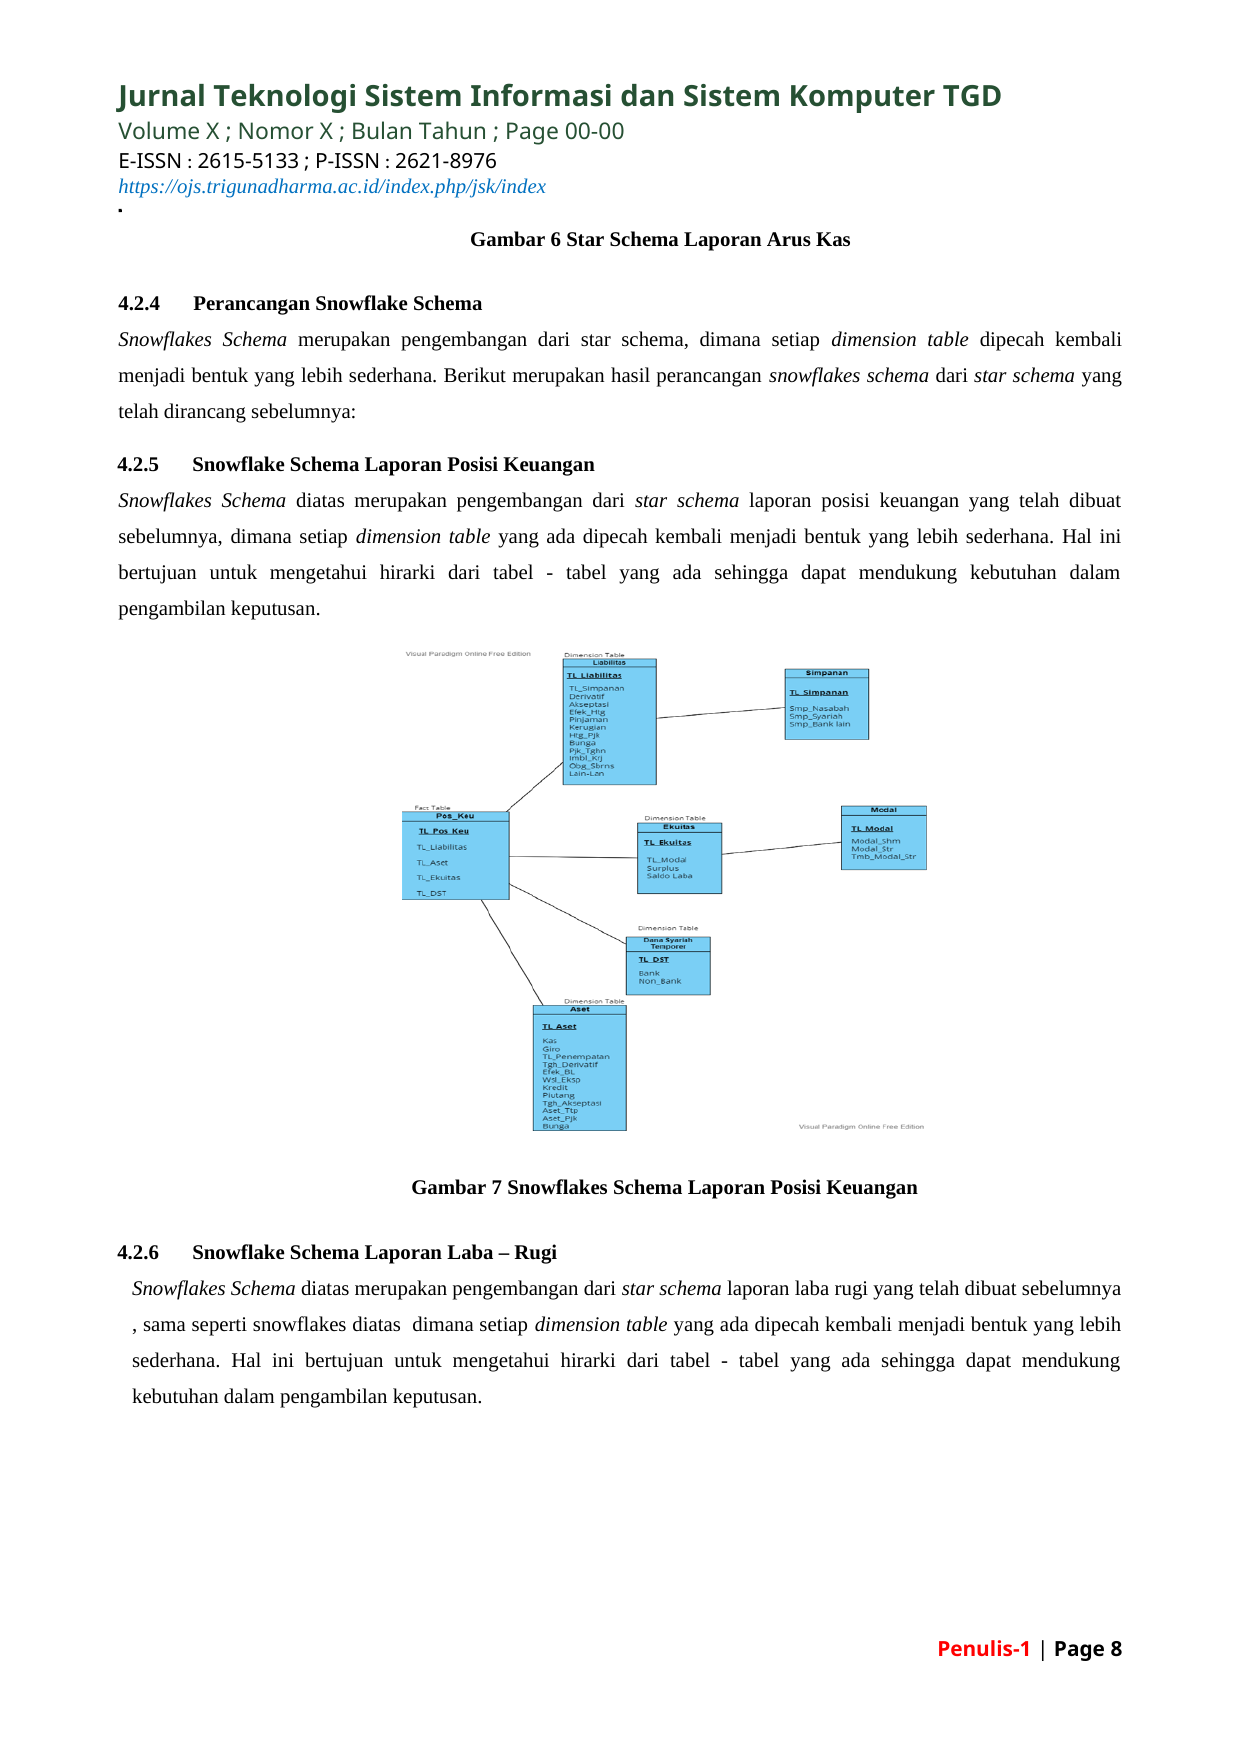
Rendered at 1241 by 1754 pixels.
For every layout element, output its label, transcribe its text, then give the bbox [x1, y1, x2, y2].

text Gambar 7 Snowflakes Schema Laporan Posisi Keuangan [207, 1175, 1122, 1199]
text Snowflakes Schema diatas merupakan pengembangan dari star schema laporan laba rugi yang telah dibuat sebelumnya , sama seperti snowflakes diatas dimana setiap dimension table yang ada dipecah kembali menjadi bentuk yang lebih sederhana. Hal ini bertujuan untuk mengetahui hirarki dari tabel - tabel yang ada sehingga dapat mendukung kebutuhan dalam pengambilan keputusan. [132, 1276, 1122, 1408]
list Snowflake Schema Laporan Posisi Keuangan [117, 452, 1122, 476]
picture [402, 648, 927, 1131]
text Snowflakes Schema diatas merupakan pengembangan dari star schema laporan posisi keuangan yang telah dibuat sebelumnya, dimana setiap dimension table yang ada dipecah kembali menjadi bentuk yang lebih sederhana. Hal ini bertujuan untuk mengetahui hirarki dari tabel - tabel yang ada sehingga dapat mendukung kebutuhan dalam pengambilan keputusan. [118, 488, 1122, 620]
list Snowflake Schema Laporan Laba – Rugi [117, 1240, 1122, 1264]
text Snowflakes Schema merupakan pengembangan dari star schema, dimana setiap dimension table dipecah kembali menjadi bentuk yang lebih sederhana. Berikut merupakan hasil perancangan snowflakes schema dari star schema yang telah dirancang sebelumnya: [118, 327, 1122, 423]
list Perancangan Snowflake Schema [118, 291, 1122, 315]
text Gambar 6 Star Schema Laporan Arus Kas [199, 226, 1122, 251]
